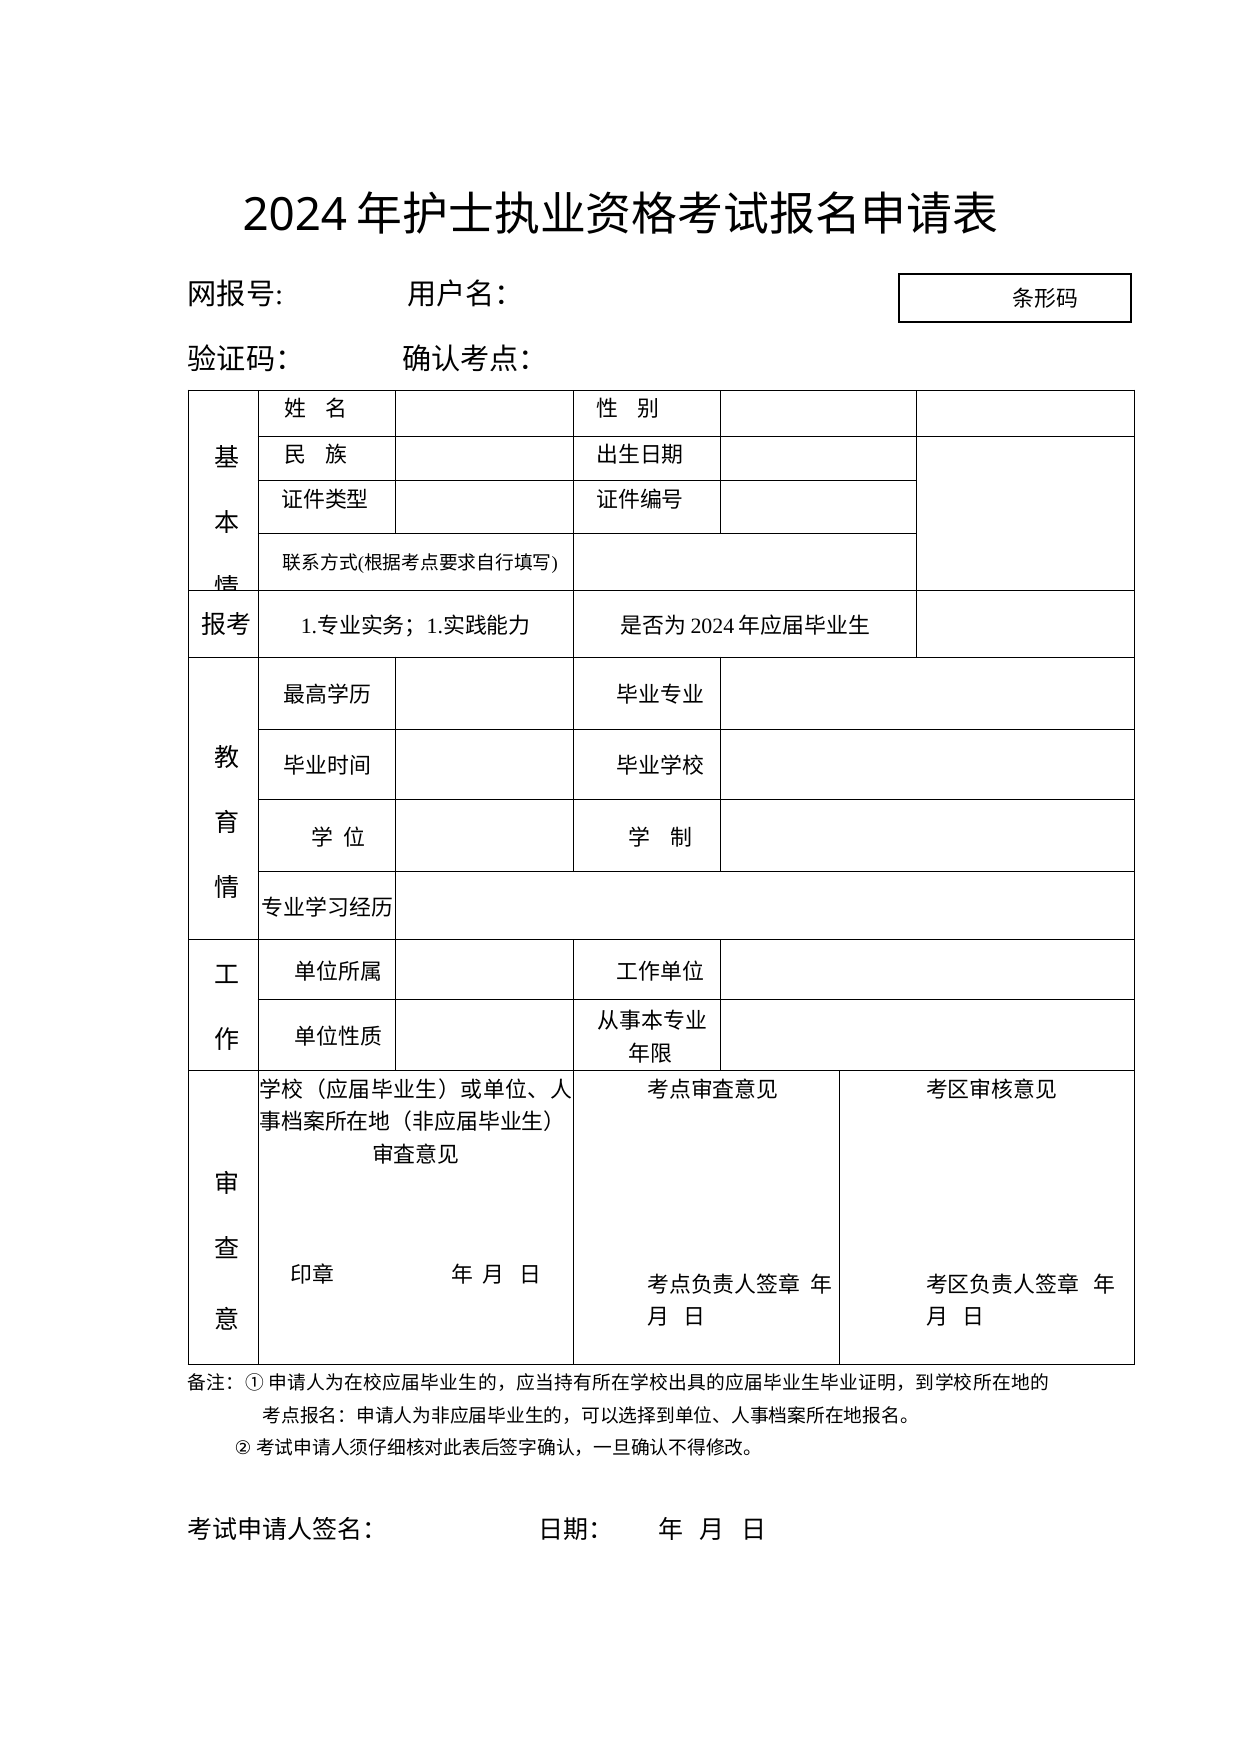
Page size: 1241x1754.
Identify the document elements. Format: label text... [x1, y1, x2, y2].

table_cell [721, 1000, 1134, 1070]
table_cell 工 作 情 况 [189, 940, 258, 1070]
table_cell 学 位 [259, 800, 395, 871]
table_cell [721, 481, 916, 533]
table_cell [721, 940, 1134, 999]
table_cell 审查 意见 [189, 1071, 258, 1364]
table_cell 最高学历 [259, 658, 395, 728]
table_cell 教 育 情 况 [189, 658, 258, 939]
table_cell 考点审査意见 考点负责人签章 年 月 日 [574, 1071, 839, 1364]
table_cell 报考 科目 [189, 591, 258, 657]
table_cell [396, 800, 573, 871]
table_cell 是否为2024年应届毕业生 [574, 591, 916, 657]
table_cell [396, 658, 573, 728]
table_cell [917, 437, 1134, 589]
text 考试申请人签名： 日期： 年 月 日 [187, 1495, 1053, 1560]
table_cell [721, 658, 1134, 728]
table_cell [396, 481, 573, 533]
table_cell [721, 437, 916, 480]
table_cell [396, 730, 573, 798]
table_cell 证件编号 [574, 481, 720, 533]
table_cell 专业学习经历 [259, 872, 395, 939]
table_cell [917, 591, 1134, 657]
table_cell [721, 800, 1134, 871]
table_cell 学校（应届毕业生）或单位、人事档案所在地（非应届毕业生） 审査意见 印章 年 月 日 [259, 1071, 573, 1364]
table_cell [396, 437, 573, 480]
table_header [721, 391, 916, 436]
table_cell 出生日期 [574, 437, 720, 480]
table_header [396, 391, 573, 436]
table_cell 民 族 [259, 437, 395, 480]
table_cell 学 制 [574, 800, 720, 871]
table_header 性 别 [574, 391, 720, 436]
table_cell 从事本专业 年限 [574, 1000, 720, 1070]
text 验证码： 确认考点： [187, 324, 1053, 389]
table_cell [396, 872, 1134, 939]
table_cell 联系方式(根据考点要求自行填写) [259, 534, 573, 589]
text 2024年护士执业资格考试报名申请表 [187, 162, 1053, 259]
table_cell 单位所属 [259, 940, 395, 999]
table_cell [721, 730, 1134, 798]
table_cell [574, 534, 916, 589]
table_cell 证件类型 [259, 481, 395, 533]
table_cell 毕业专业 [574, 658, 720, 728]
text 备注：① 申请人为在校应届毕业生的，应当持有所在学校出具的应届毕业生毕业证明，到学校所在地的考点报名：申请人为非应届毕业生的，可以选择到单位、人事档案所在地报名。 [187, 1365, 1053, 1430]
text 网报号: 用户名： [187, 259, 1053, 324]
table_header 姓 名 [259, 391, 395, 436]
table_cell 毕业时间 [259, 730, 395, 798]
table_cell 毕业学校 [574, 730, 720, 798]
table_header 基 本 情 况 [189, 391, 258, 589]
table_header [917, 391, 1134, 436]
text ② 考试申请人须仔细核对此表后签字确认，一旦确认不得修改。 [187, 1430, 1053, 1463]
table_cell 1.专业实务；1.实践能力 [259, 591, 573, 657]
table_cell [396, 1000, 573, 1070]
table_cell [396, 940, 573, 999]
table_cell 工作单位 [574, 940, 720, 999]
table_cell 考区审核意见 考区负责人签章 年 月 日 [840, 1071, 1134, 1364]
table_cell 单位性质 [259, 1000, 395, 1070]
